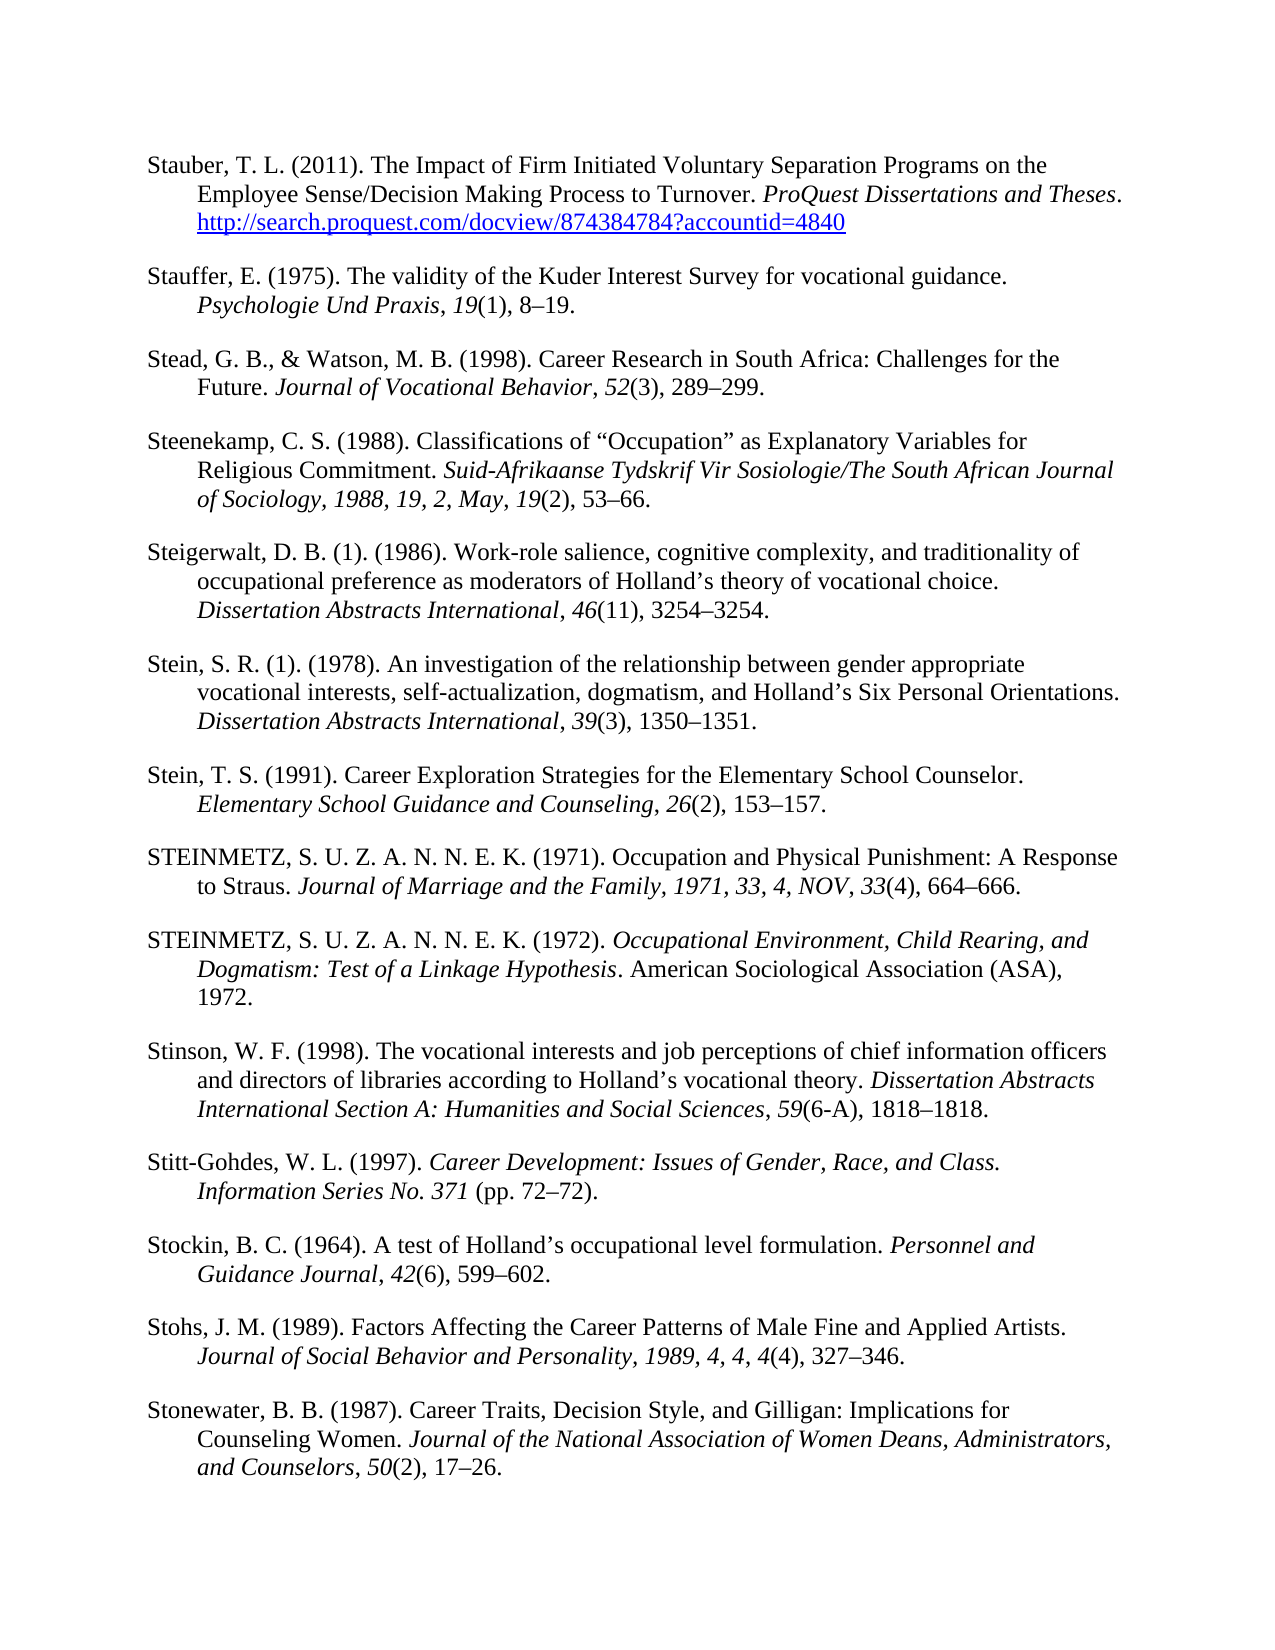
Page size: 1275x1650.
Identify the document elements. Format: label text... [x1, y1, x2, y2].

text Steigerwalt, D. B. (1). (1986). Work-role salience, cognitive complexity, and traditionality of occupational preference as moderators of Holland’s theory of vocational choice. Dissertation Abstracts International, 46(11), 3254–3254. [147, 537, 1125, 624]
text Stein, T. S. (1991). Career Exploration Strategies for the Elementary School Counselor. Elementary School Guidance and Counseling, 26(2), 153–157. [147, 760, 1125, 817]
text Stauber, T. L. (2011). The Impact of Firm Initiated Voluntary Separation Programs on the Employee Sense/Decision Making Process to Turnover. ProQuest Dissertations and Theses. http://search.proquest.com/docview/874384784?accountid=4840 [147, 150, 1125, 236]
text Stein, S. R. (1). (1978). An investigation of the relationship between gender appropriate vocational interests, self-actualization, dogmatism, and Holland’s Six Personal Orientations. Dissertation Abstracts International, 39(3), 1350–1351. [147, 649, 1125, 735]
text Stockin, B. C. (1964). A test of Holland’s occupational level formulation. Personnel and Guidance Journal, 42(6), 599–602. [147, 1230, 1125, 1287]
text STEINMETZ, S. U. Z. A. N. N. E. K. (1971). Occupation and Physical Punishment: A Response to Straus. Journal of Marriage and the Family, 1971, 33, 4, NOV, 33(4), 664–666. [147, 842, 1125, 900]
text Stohs, J. M. (1989). Factors Affecting the Career Patterns of Male Fine and Applied Artists. Journal of Social Behavior and Personality, 1989, 4, 4, 4(4), 327–346. [147, 1312, 1125, 1370]
text Stitt-Gohdes, W. L. (1997). Career Development: Issues of Gender, Race, and Class. Information Series No. 371 (pp. 72–72). [147, 1147, 1125, 1205]
text STEINMETZ, S. U. Z. A. N. N. E. K. (1972). Occupational Environment, Child Rearing, and Dogmatism: Test of a Linkage Hypothesis. American Sociological Association (ASA), 1972. [147, 925, 1125, 1011]
text Stead, G. B., & Watson, M. B. (1998). Career Research in South Africa: Challenges for the Future. Journal of Vocational Behavior, 52(3), 289–299. [147, 344, 1125, 401]
text Stonewater, B. B. (1987). Career Traits, Decision Style, and Gilligan: Implications for Counseling Women. Journal of the National Association of Women Deans, Administrators, and Counselors, 50(2), 17–26. [147, 1395, 1125, 1481]
text Stauffer, E. (1975). The validity of the Kuder Interest Survey for vocational guidance. Psychologie Und Praxis, 19(1), 8–19. [147, 261, 1125, 319]
text Steenekamp, C. S. (1988). Classifications of “Occupation” as Explanatory Variables for Religious Commitment. Suid-Afrikaanse Tydskrif Vir Sosiologie/The South African Journal of Sociology, 1988, 19, 2, May, 19(2), 53–66. [147, 426, 1125, 512]
text Stinson, W. F. (1998). The vocational interests and job perceptions of chief information officers and directors of libraries according to Holland’s vocational theory. Dissertation Abstracts International Section A: Humanities and Social Sciences, 59(6-A), 1818–1818. [147, 1036, 1125, 1122]
